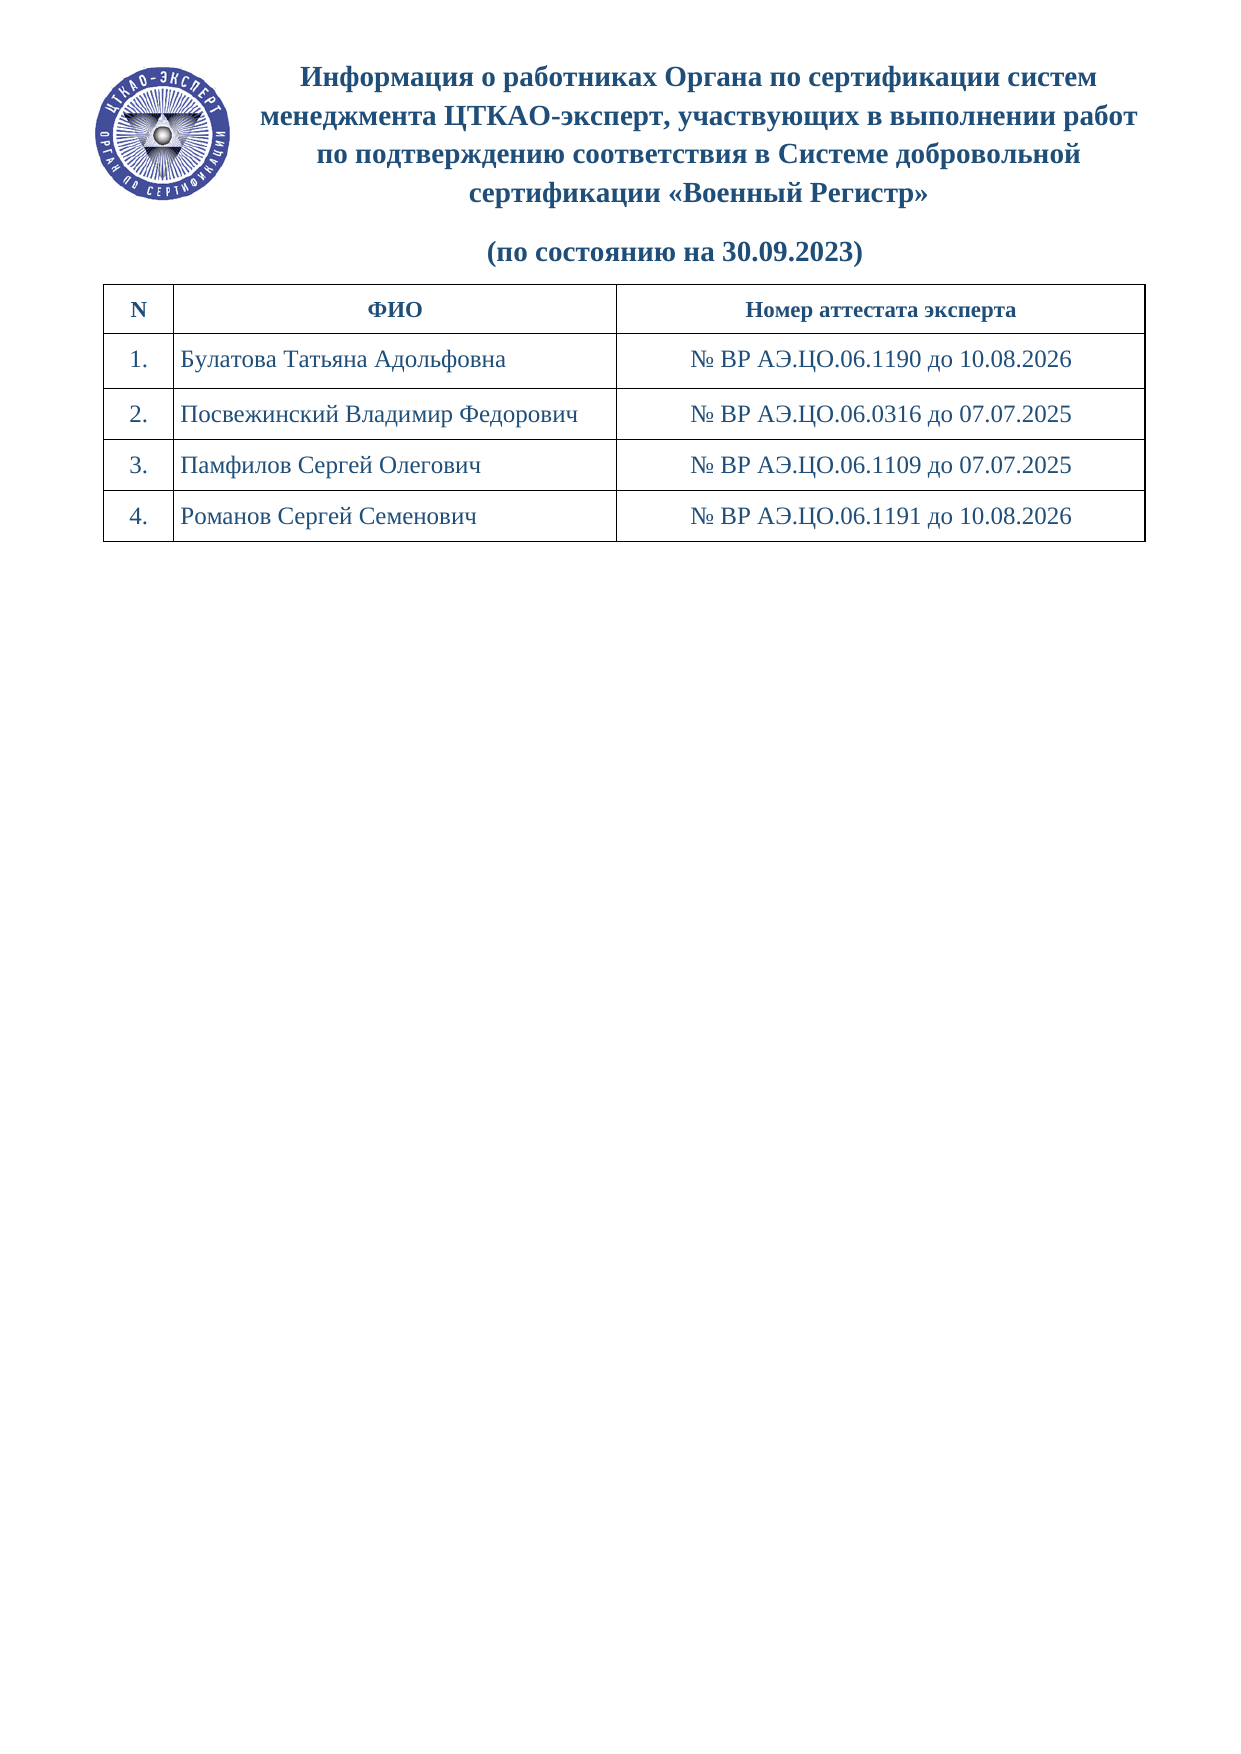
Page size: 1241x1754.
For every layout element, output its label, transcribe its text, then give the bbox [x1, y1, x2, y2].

table_header Номер аттестата эксперта [617, 285, 1144, 333]
table_cell Булатова Татьяна Адольфовна [174, 334, 616, 387]
table_cell 2. [104, 389, 173, 438]
table_cell № ВР АЭ.ЦО.06.1109 до 07.07.2025 [617, 440, 1144, 489]
table_cell Посвежинский Владимир Федорович [174, 389, 616, 438]
table_cell Романов Сергей Семенович [174, 491, 616, 541]
table_cell № ВР АЭ.ЦО.06.1190 до 10.08.2026 [617, 334, 1144, 387]
table_cell 4. [104, 491, 173, 541]
table_header Информация о работниках Органа по сертификации систем менеджмента ЦТКАО-эксперт, участвующих в выполнении работ по подтверждению соответствия в Системе добровольной сертификации «Военный Регистр» (по состоянию на 30.09.2023) [89, 59, 1152, 284]
table_cell 3. [104, 440, 173, 489]
table_cell 1. [104, 334, 173, 387]
table_cell № ВР АЭ.ЦО.06.1191 до 10.08.2026 [617, 491, 1144, 541]
table_cell Памфилов Сергей Олегович [174, 440, 616, 489]
picture [89, 59, 239, 206]
table_header N [104, 285, 173, 333]
table_header ФИО [174, 285, 616, 333]
table_cell № ВР АЭ.ЦО.06.0316 до 07.07.2025 [617, 389, 1144, 438]
